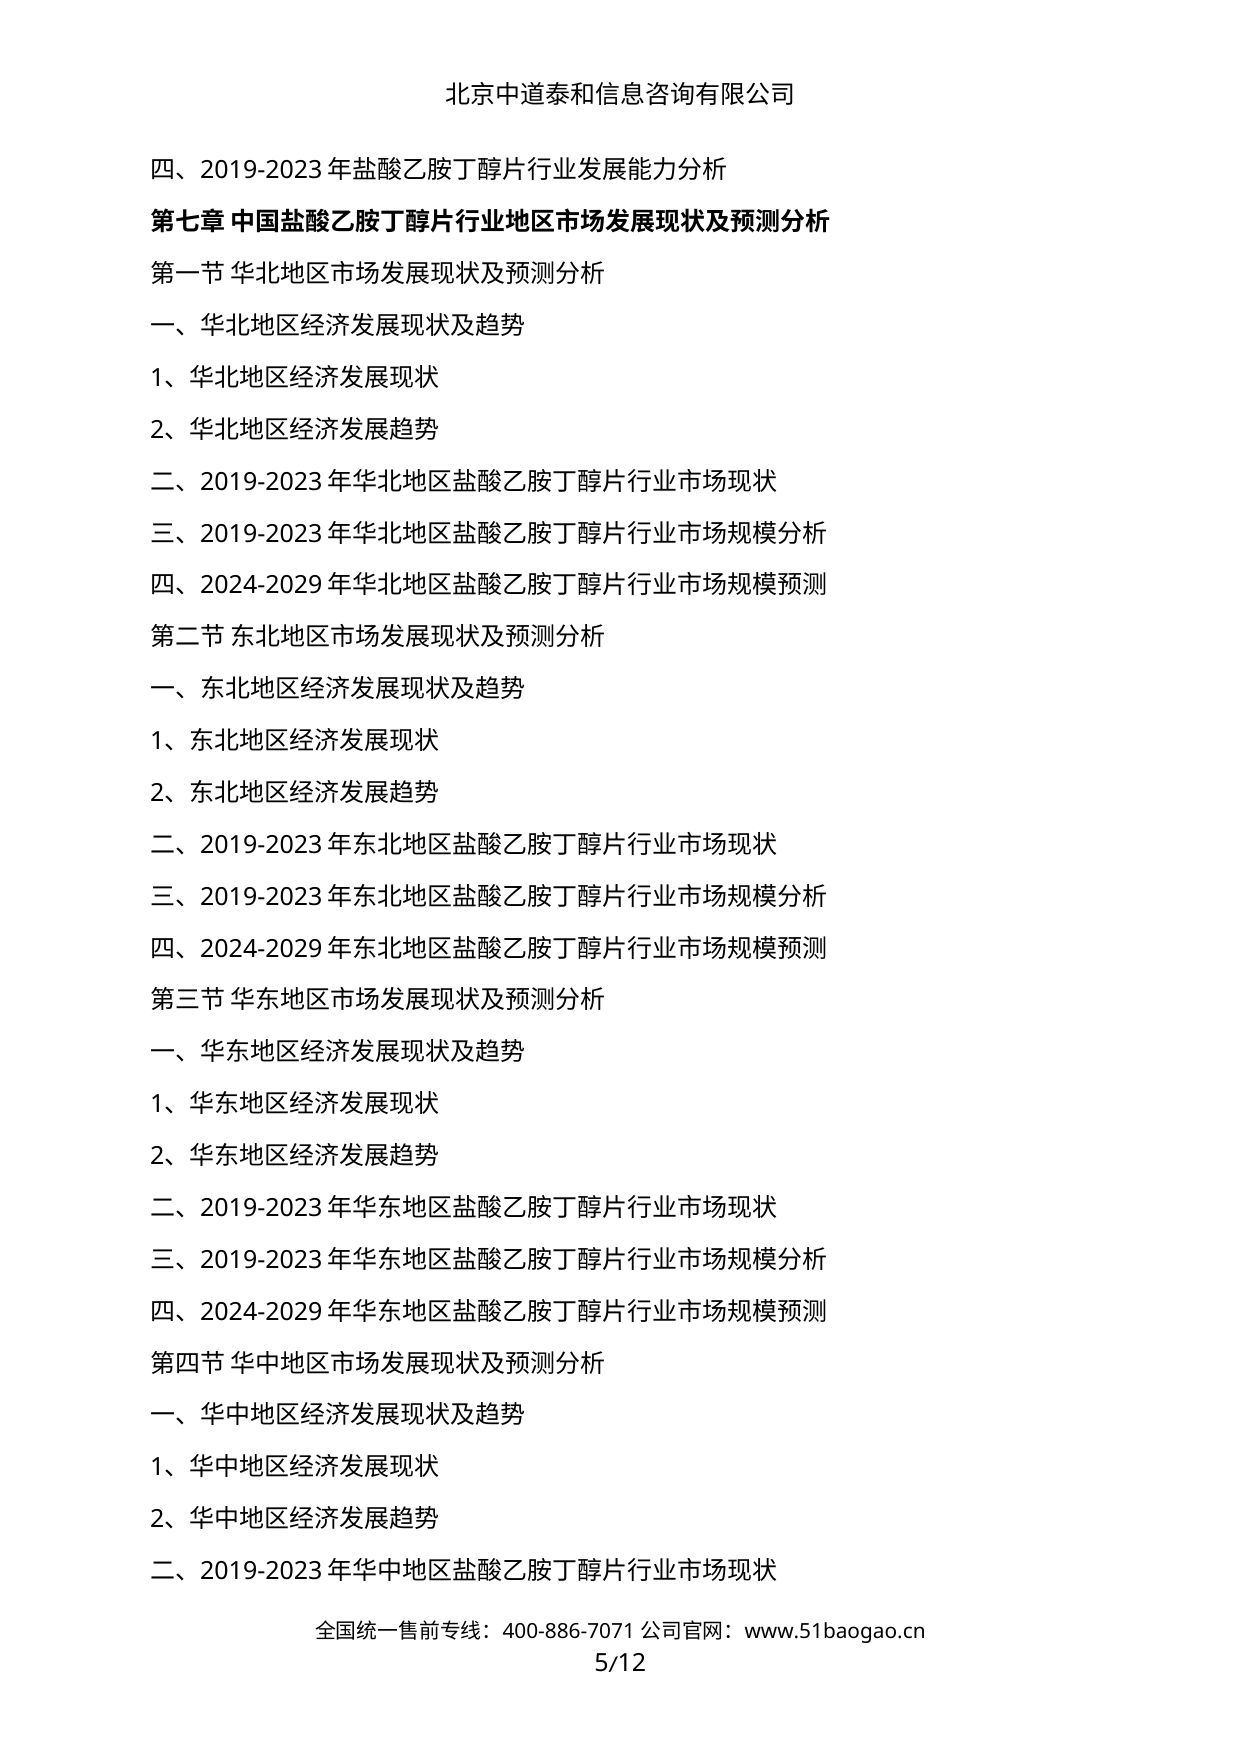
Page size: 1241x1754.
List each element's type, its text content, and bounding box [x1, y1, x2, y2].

text 1、华中地区经济发展现状 [150, 1447, 1090, 1483]
text 1、华北地区经济发展现状 [150, 357, 1090, 394]
text 二、2019-2023年华东地区盐酸乙胺丁醇片行业市场现状 [150, 1187, 1090, 1224]
text 第七章 中国盐酸乙胺丁醇片行业地区市场发展现状及预测分析 [150, 202, 1090, 238]
text 二、2019-2023年东北地区盐酸乙胺丁醇片行业市场现状 [150, 824, 1090, 861]
text 四、2024-2029年东北地区盐酸乙胺丁醇片行业市场规模预测 [150, 928, 1090, 964]
text 2、华东地区经济发展趋势 [150, 1136, 1090, 1172]
text 第三节 华东地区市场发展现状及预测分析 [150, 980, 1090, 1016]
text 一、华北地区经济发展现状及趋势 [150, 306, 1090, 342]
text 第二节 东北地区市场发展现状及预测分析 [150, 617, 1090, 653]
text 第一节 华北地区市场发展现状及预测分析 [150, 254, 1090, 290]
text 二、2019-2023年华北地区盐酸乙胺丁醇片行业市场现状 [150, 461, 1090, 497]
text 四、2024-2029年华东地区盐酸乙胺丁醇片行业市场规模预测 [150, 1291, 1090, 1327]
text 2、华中地区经济发展趋势 [150, 1499, 1090, 1535]
text 一、华东地区经济发展现状及趋势 [150, 1032, 1090, 1068]
text 三、2019-2023年华东地区盐酸乙胺丁醇片行业市场规模分析 [150, 1239, 1090, 1276]
text 2、华北地区经济发展趋势 [150, 409, 1090, 446]
text 第四节 华中地区市场发展现状及预测分析 [150, 1343, 1090, 1379]
text 一、东北地区经济发展现状及趋势 [150, 669, 1090, 705]
text 2、东北地区经济发展趋势 [150, 772, 1090, 809]
text 一、华中地区经济发展现状及趋势 [150, 1395, 1090, 1431]
text 1、东北地区经济发展现状 [150, 721, 1090, 757]
text 三、2019-2023年华北地区盐酸乙胺丁醇片行业市场规模分析 [150, 513, 1090, 549]
text 四、2024-2029年华北地区盐酸乙胺丁醇片行业市场规模预测 [150, 565, 1090, 601]
text 四、2019-2023年盐酸乙胺丁醇片行业发展能力分析 [150, 150, 1090, 186]
text 三、2019-2023年东北地区盐酸乙胺丁醇片行业市场规模分析 [150, 876, 1090, 912]
text 二、2019-2023年华中地区盐酸乙胺丁醇片行业市场现状 [150, 1551, 1090, 1587]
text 1、华东地区经济发展现状 [150, 1084, 1090, 1120]
